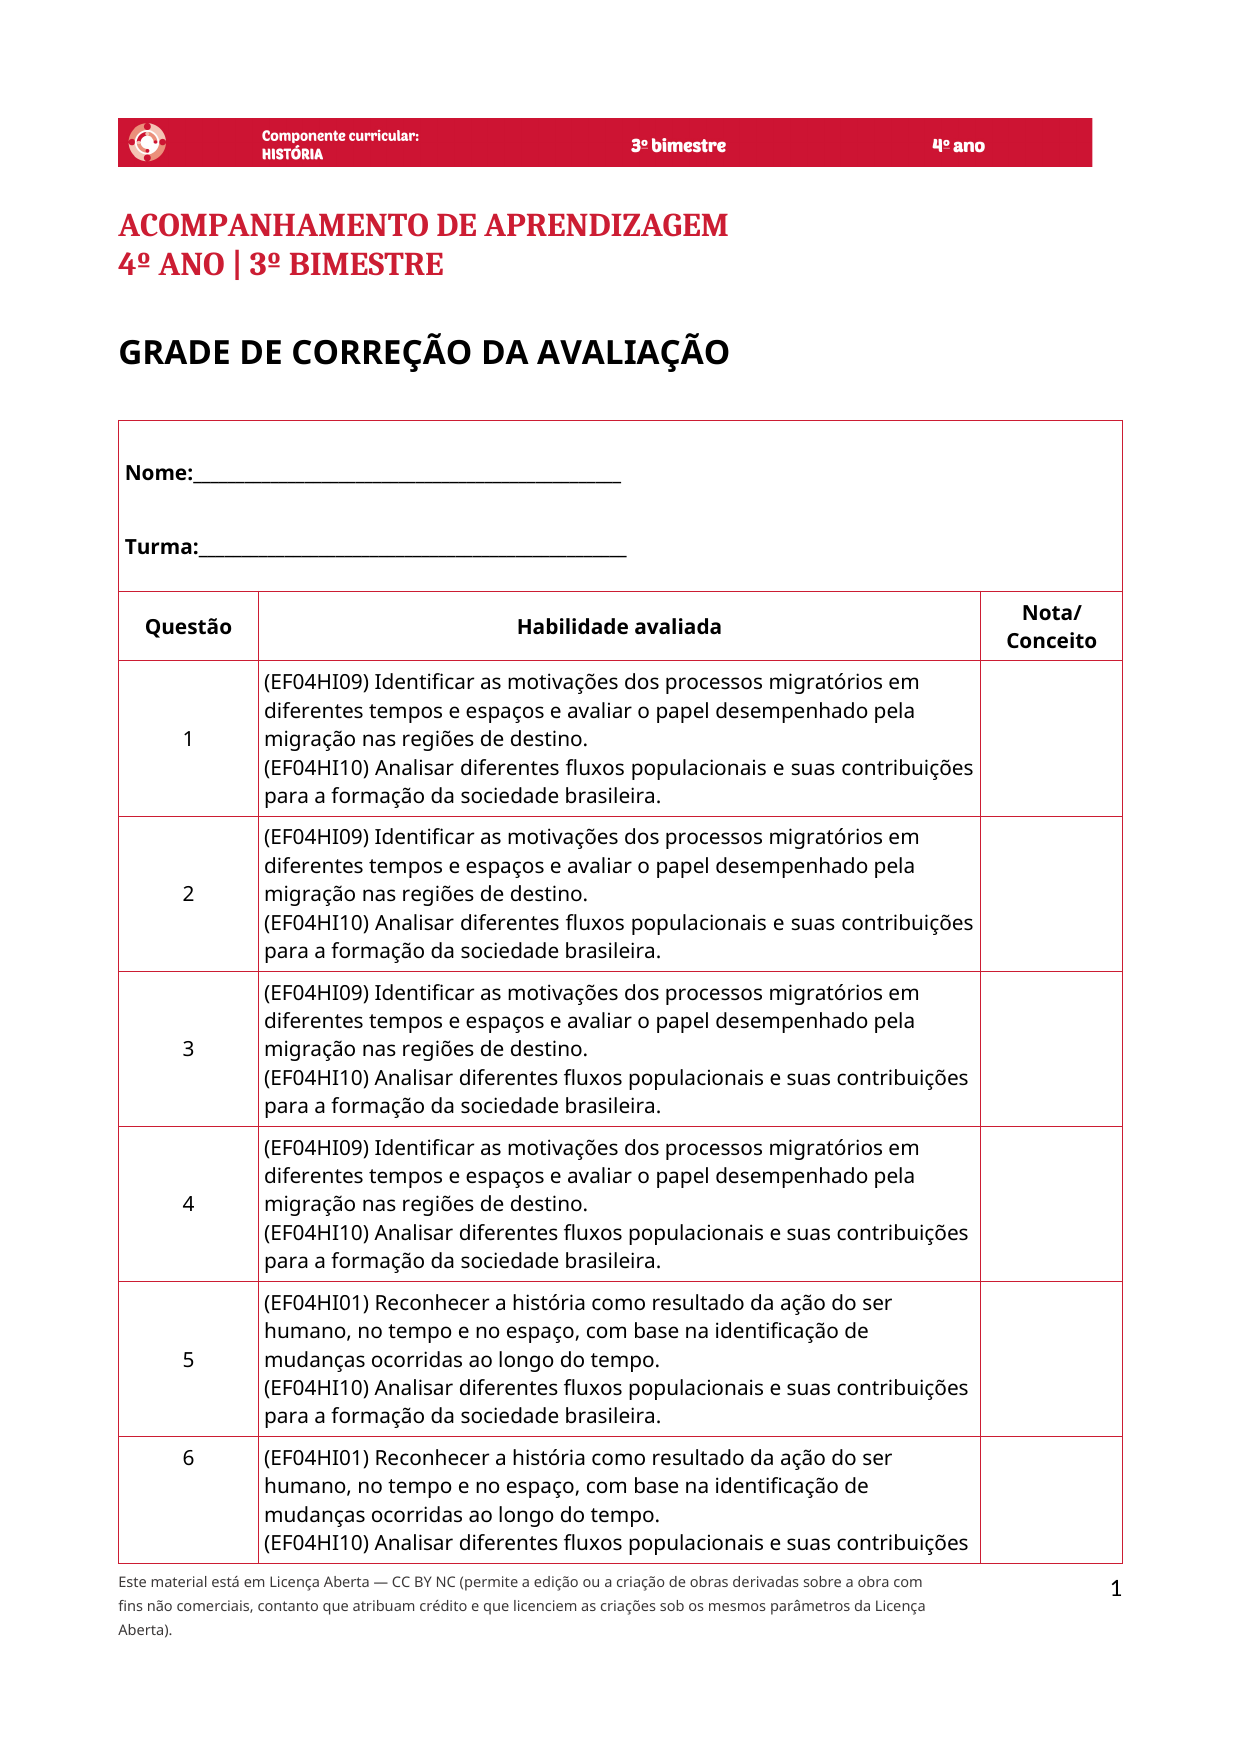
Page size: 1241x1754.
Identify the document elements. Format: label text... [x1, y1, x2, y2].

table_cell [981, 1282, 1122, 1436]
table_cell 5 [119, 1282, 258, 1436]
table_cell 6 [119, 1437, 258, 1563]
table_cell 1 [119, 661, 258, 816]
table_cell Nota/ Conceito [981, 592, 1122, 660]
table_cell Questão [119, 592, 258, 660]
table_cell 3 [119, 972, 258, 1126]
text 4º ano | 3º bimestre [118, 245, 1122, 283]
table_cell [981, 1127, 1122, 1281]
table_cell 2 [119, 817, 258, 971]
table_cell (EF04HI09) Identificar as motivações dos processos migratórios em diferentes tempos e espaços e avaliar o papel desempenhado pela migração nas regiões de destino. (EF04HI10) Analisar diferentes fluxos populacionais e suas contribuições para a formação da sociedade brasileira. [259, 817, 980, 971]
table_cell (EF04HI09) Identificar as motivações dos processos migratórios em diferentes tempos e espaços e avaliar o papel desempenhado pela migração nas regiões de destino. (EF04HI10) Analisar diferentes fluxos populacionais e suas contribuições para a formação da sociedade brasileira. [259, 972, 980, 1126]
table_cell (EF04HI09) Identificar as motivações dos processos migratórios em diferentes tempos e espaços e avaliar o papel desempenhado pela migração nas regiões de destino. (EF04HI10) Analisar diferentes fluxos populacionais e suas contribuições para a formação da sociedade brasileira. [259, 661, 980, 816]
picture [118, 118, 1093, 167]
table_cell [981, 1437, 1122, 1563]
table_cell [981, 972, 1122, 1126]
text Grade de correção da avaliação [118, 329, 1122, 374]
table_cell (EF04HI09) Identificar as motivações dos processos migratórios em diferentes tempos e espaços e avaliar o papel desempenhado pela migração nas regiões de destino. (EF04HI10) Analisar diferentes fluxos populacionais e suas contribuições para a formação da sociedade brasileira. [259, 1127, 980, 1281]
text Acompanhamento de aprendizagem [118, 207, 1122, 245]
table_cell 4 [119, 1127, 258, 1281]
table_header Nome:__________________________________________________ Turma:__________________________________________________ [119, 421, 1122, 591]
table_cell [981, 817, 1122, 971]
table_cell Habilidade avaliada [259, 592, 980, 660]
table_cell [981, 661, 1122, 816]
